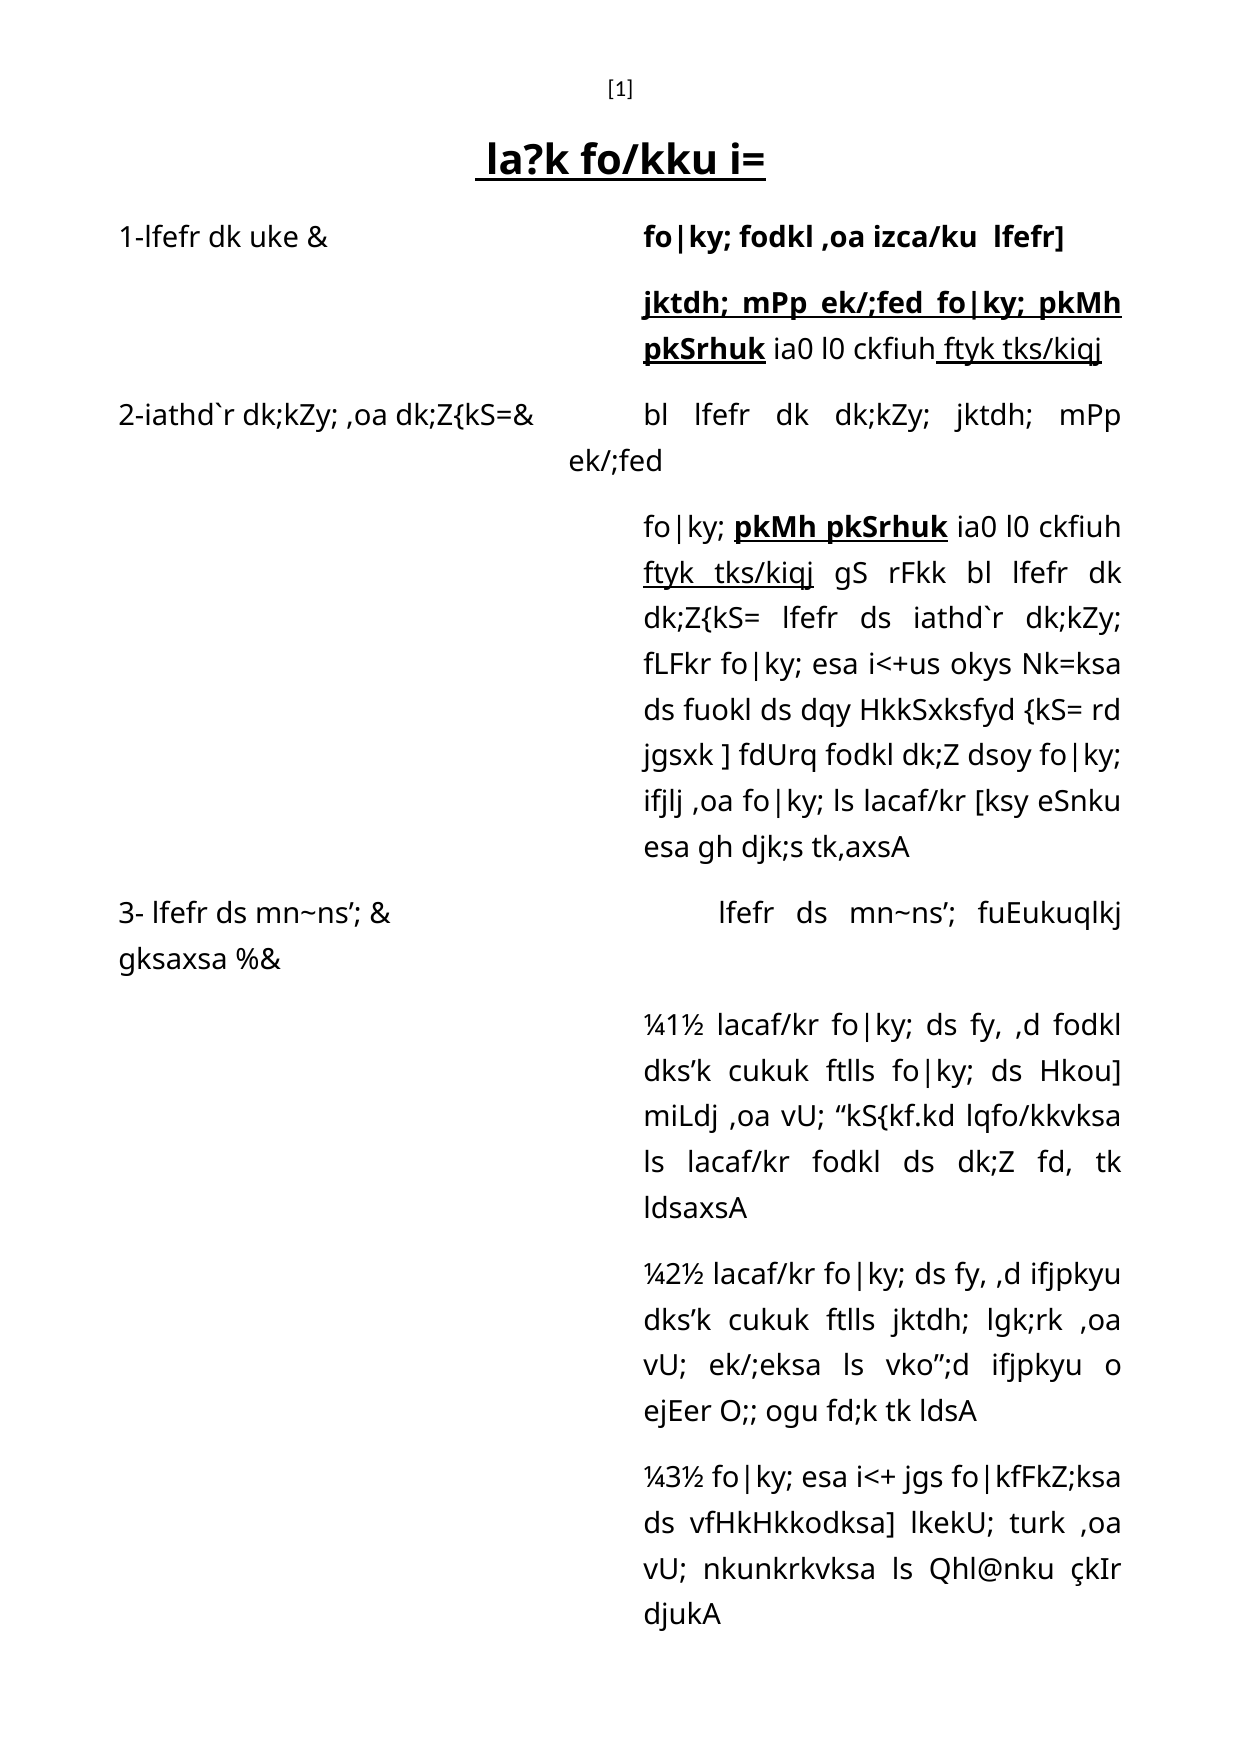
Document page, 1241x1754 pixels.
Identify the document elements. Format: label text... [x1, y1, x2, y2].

text jktdh; mPp ek/;fed fo|ky; pkMh pkSrhuk ia0 l0 ckfiuh ftyk tks/kiqj [643, 282, 1122, 316]
text 3- lfefr ds mn~ns’; & lfefr ds mn~ns’; fuEukuqlkj gksaxsa %& [118, 892, 1122, 978]
text 2-iathd`r dk;kZy; ,oa dk;Z{kS=& bl lfefr dk dk;kZy; jktdh; mPp ek/;fed [118, 394, 1122, 480]
text jktdh; mPp ek/;fed fo|ky; pkMh pkSrhuk ia0 l0 ckfiuh ftyk tks/kiqj [643, 318, 1122, 368]
text ¼2½ lacaf/kr fo|ky; ds fy, ,d ifjpkyu dks’k cukuk ftlls jktdh; lgk;rk ,oa vU; ek/;eksa ls vko”;d ifjpkyu o ejEer O;; ogu fd;k tk ldsA [643, 1253, 1122, 1430]
text ¼1½ lacaf/kr fo|ky; ds fy, ,d fodkl dks’k cukuk ftlls fo|ky; ds Hkou] miLdj ,oa vU; “kS{kf.kd lqfo/kkvksa ls lacaf/kr fodkl ds dk;Z fd, tk ldsaxsA [643, 1004, 1122, 1227]
text ¼3½ fo|ky; esa i<+ jgs fo|kfFkZ;ksa ds vfHkHkkodksa] lkekU; turk ,oa vU; nkunkrkvksa ls Qhl@nku çkIr djukA [643, 1457, 1122, 1633]
text la?k fo/kku i= [118, 130, 1122, 187]
text 1-lfefr dk uke & fo|ky; fodkl ,oa izca/ku lfefr] [118, 216, 1122, 256]
text fo|ky; pkMh pkSrhuk ia0 l0 ckfiuh ftyk tks/kiqj gS rFkk bl lfefr dk dk;Z{kS= lfefr ds iathd`r dk;kZy; fLFkr fo|ky; esa i<+us okys Nk=ksa ds fuokl ds dqy HkkSxksfyd {kS= rd jgsxk ] fdUrq fodkl dk;Z dsoy fo|ky; ifjlj ,oa fo|ky; ls lacaf/kr [ksy eSnku esa gh djk;s tk,axsA [643, 507, 1122, 866]
